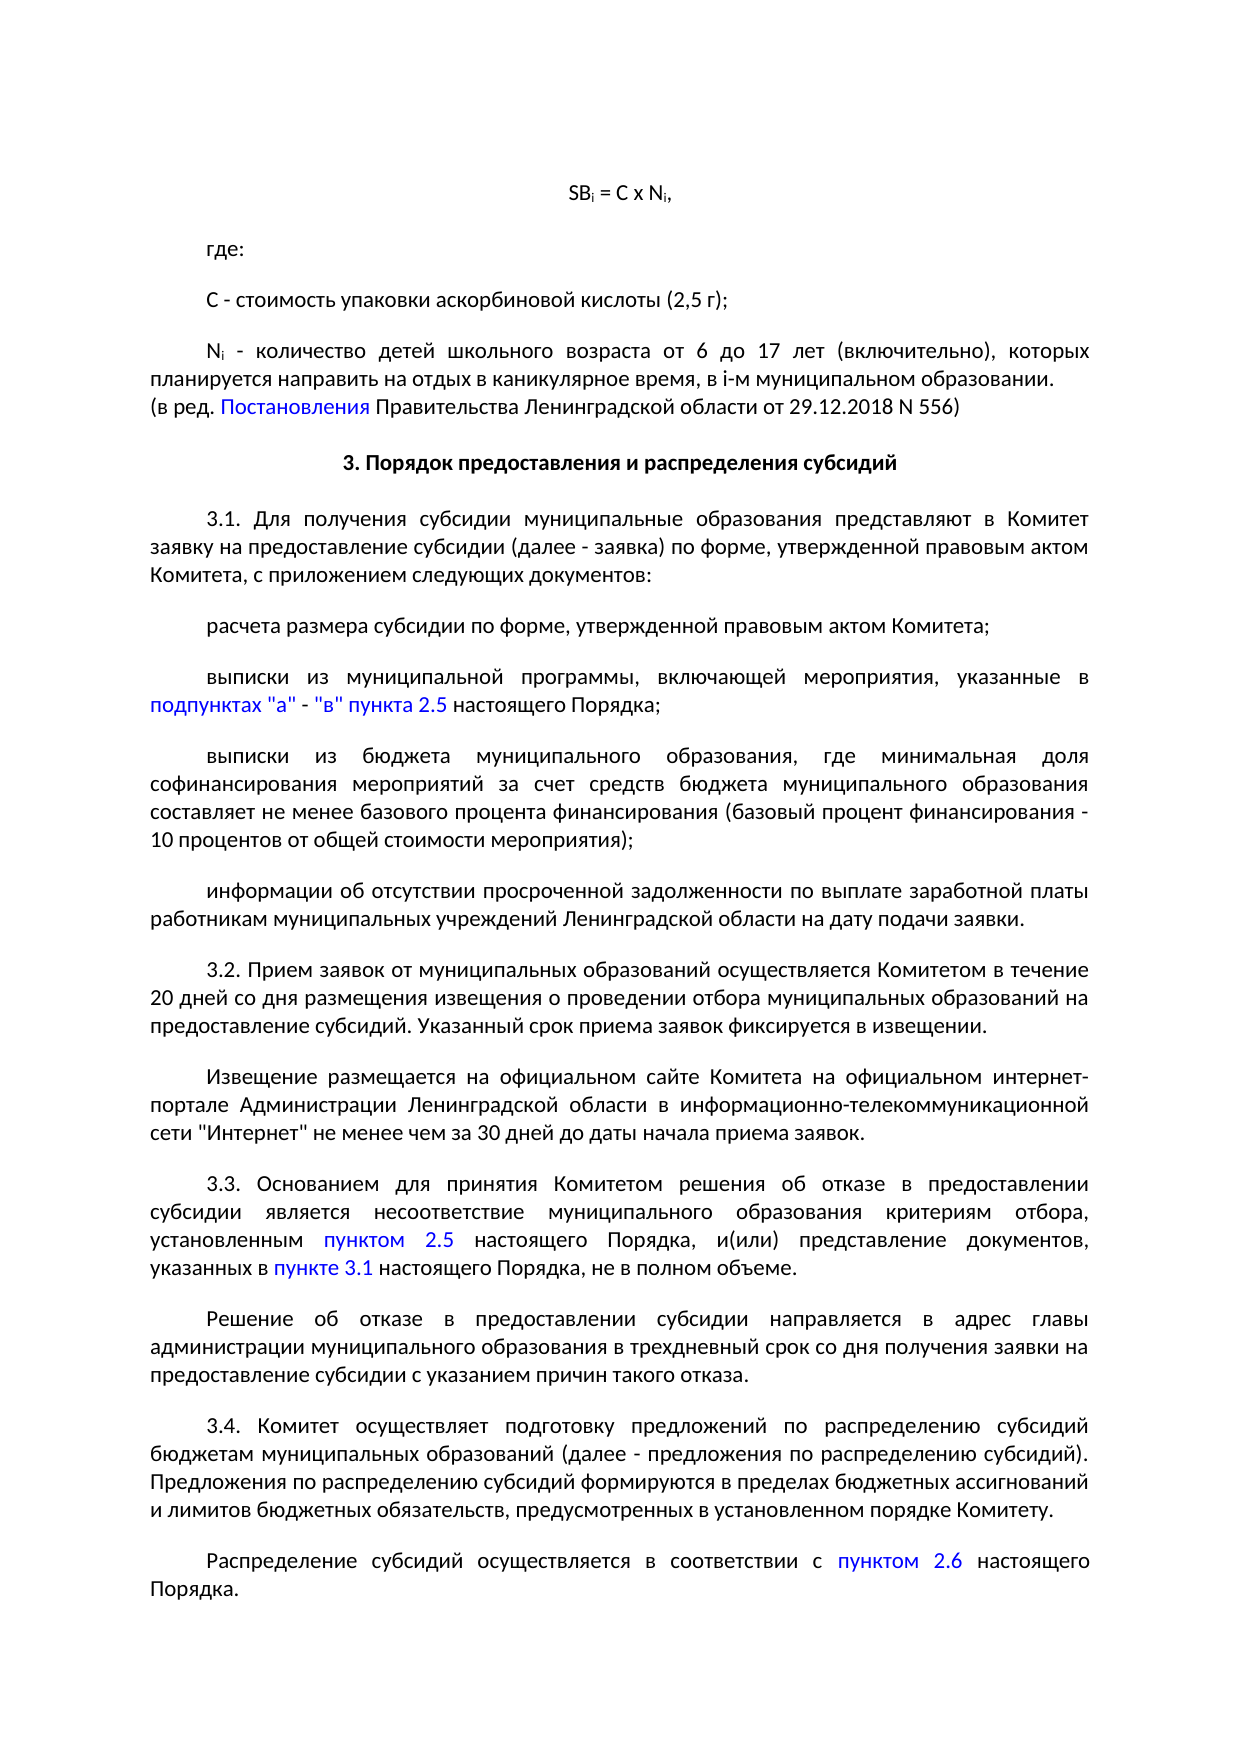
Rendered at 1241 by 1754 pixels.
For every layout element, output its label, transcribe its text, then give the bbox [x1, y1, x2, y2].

text (в ред. Постановления Правительства Ленинградской области от 29.12.2018 N 556) [150, 392, 1090, 420]
text С - стоимость упаковки аскорбиновой кислоты (2,5 г); [150, 285, 1090, 313]
text Решение об отказе в предоставлении субсидии направляется в адрес главы администрации муниципального образования в трехдневный срок со дня получения заявки на предоставление субсидии с указанием причин такого отказа. [150, 1304, 1090, 1388]
text расчета размера субсидии по форме, утвержденной правовым актом Комитета; [150, 611, 1090, 639]
text информации об отсутствии просроченной задолженности по выплате заработной платы работникам муниципальных учреждений Ленинградской области на дату подачи заявки. [150, 876, 1090, 932]
text выписки из бюджета муниципального образования, где минимальная доля софинансирования мероприятий за счет средств бюджета муниципального образования составляет не менее базового процента финансирования (базовый процент финансирования - 10 процентов от общей стоимости мероприятия); [150, 741, 1090, 853]
text выписки из муниципальной программы, включающей мероприятия, указанные в подпунктах "а" - "в" пункта 2.5 настоящего Порядка; [150, 662, 1090, 718]
text 3.4. Комитет осуществляет подготовку предложений по распределению субсидий бюджетам муниципальных образований (далее - предложения по распределению субсидий). Предложения по распределению субсидий формируются в пределах бюджетных ассигнований и лимитов бюджетных обязательств, предусмотренных в установленном порядке Комитету. [150, 1411, 1090, 1523]
text SBi = С x Ni, [150, 178, 1090, 206]
text 3.3. Основанием для принятия Комитетом решения об отказе в предоставлении субсидии является несоответствие муниципального образования критериям отбора, установленным пунктом 2.5 настоящего Порядка, и(или) представление документов, указанных в пункте 3.1 настоящего Порядка, не в полном объеме. [150, 1169, 1090, 1281]
text где: [150, 234, 1090, 262]
text Распределение субсидий осуществляется в соответствии с пунктом 2.6 настоящего Порядка. [150, 1546, 1090, 1602]
text Извещение размещается на официальном сайте Комитета на официальном интернет-портале Администрации Ленинградской области в информационно-телекоммуникационной сети "Интернет" не менее чем за 30 дней до даты начала приема заявок. [150, 1062, 1090, 1146]
text Ni - количество детей школьного возраста от 6 до 17 лет (включительно), которых планируется направить на отдых в каникулярное время, в i-м муниципальном образовании. [150, 336, 1090, 392]
text 3.1. Для получения субсидии муниципальные образования представляют в Комитет заявку на предоставление субсидии (далее - заявка) по форме, утвержденной правовым актом Комитета, с приложением следующих документов: [150, 504, 1090, 588]
text 3.2. Прием заявок от муниципальных образований осуществляется Комитетом в течение 20 дней со дня размещения извещения о проведении отбора муниципальных образований на предоставление субсидий. Указанный срок приема заявок фиксируется в извещении. [150, 955, 1090, 1039]
title 3. Порядок предоставления и распределения субсидий [150, 448, 1090, 476]
